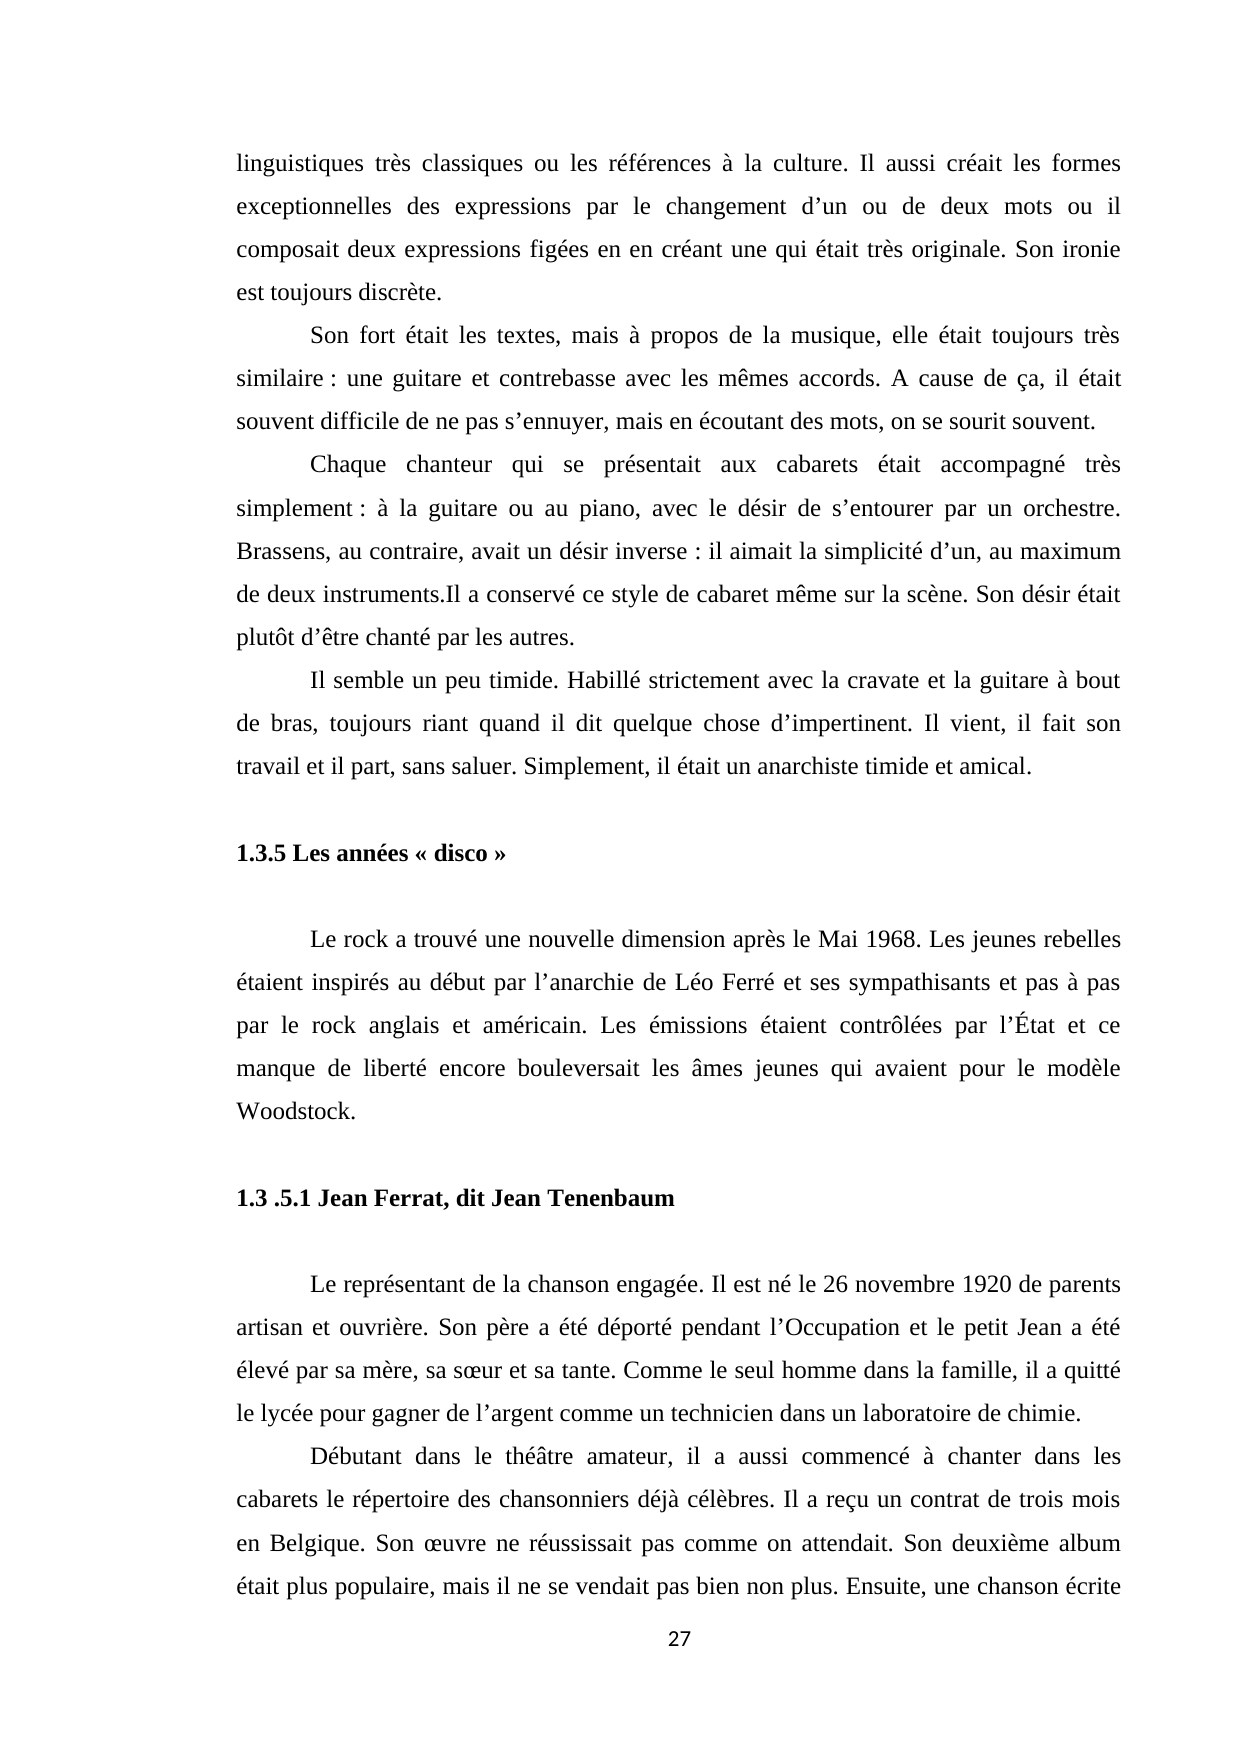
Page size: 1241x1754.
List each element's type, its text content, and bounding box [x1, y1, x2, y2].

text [236, 1441, 1122, 1599]
text Il semble un peu timide. Habillé strictement avec la cravate et la guitare à bout de bras, toujours riant quand il dit quelque chose d’impertinent. Il vient, il fait son travail et il part, sans saluer. Simplement, il était un anarchiste timide et amical. [236, 665, 1122, 780]
text Chaque chanteur qui se présentait aux cabarets était accompagné très simplement : à la guitare ou au piano, avec le désir de s’entourer par un orchestre. Brassens, au contraire, avait un désir inverse : il aimait la simplicité d’un, au maximum de deux instruments.Il a conservé ce style de cabaret même sur la scène. Son désir était plutôt d’être chanté par les autres. [236, 449, 1122, 651]
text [236, 148, 1122, 306]
text Le rock a trouvé une nouvelle dimension après le Mai 1968. Les jeunes rebelles étaient inspirés au début par l’anarchie de Léo Ferré et ses sympathisants et pas à pas par le rock anglais et américain. Les émissions étaient contrôlées par l’État et ce manque de liberté encore bouleversait les âmes jeunes qui avaient pour le modèle Woodstock. [236, 924, 1122, 1125]
text 1.3.5 Les années « disco » [236, 838, 1122, 866]
text Le représentant de la chanson engagée. Il est né le 26 novembre 1920 de parents artisan et ouvrière. Son père a été déporté pendant l’Occupation et le petit Jean a été élevé par sa mère, sa sœur et sa tante. Comme le seul homme dans la famille, il a quitté le lycée pour gagner de l’argent comme un technicien dans un laboratoire de chimie. [236, 1269, 1122, 1427]
text Son fort était les textes, mais à propos de la musique, elle était toujours très similaire : une guitare et contrebasse avec les mêmes accords. A cause de ça, il était souvent difficile de ne pas s’ennuyer, mais en écoutant des mots, on se sourit souvent. [236, 320, 1122, 435]
text 1.3 .5.1 Jean Ferrat, dit Jean Tenenbaum [236, 1183, 1122, 1211]
